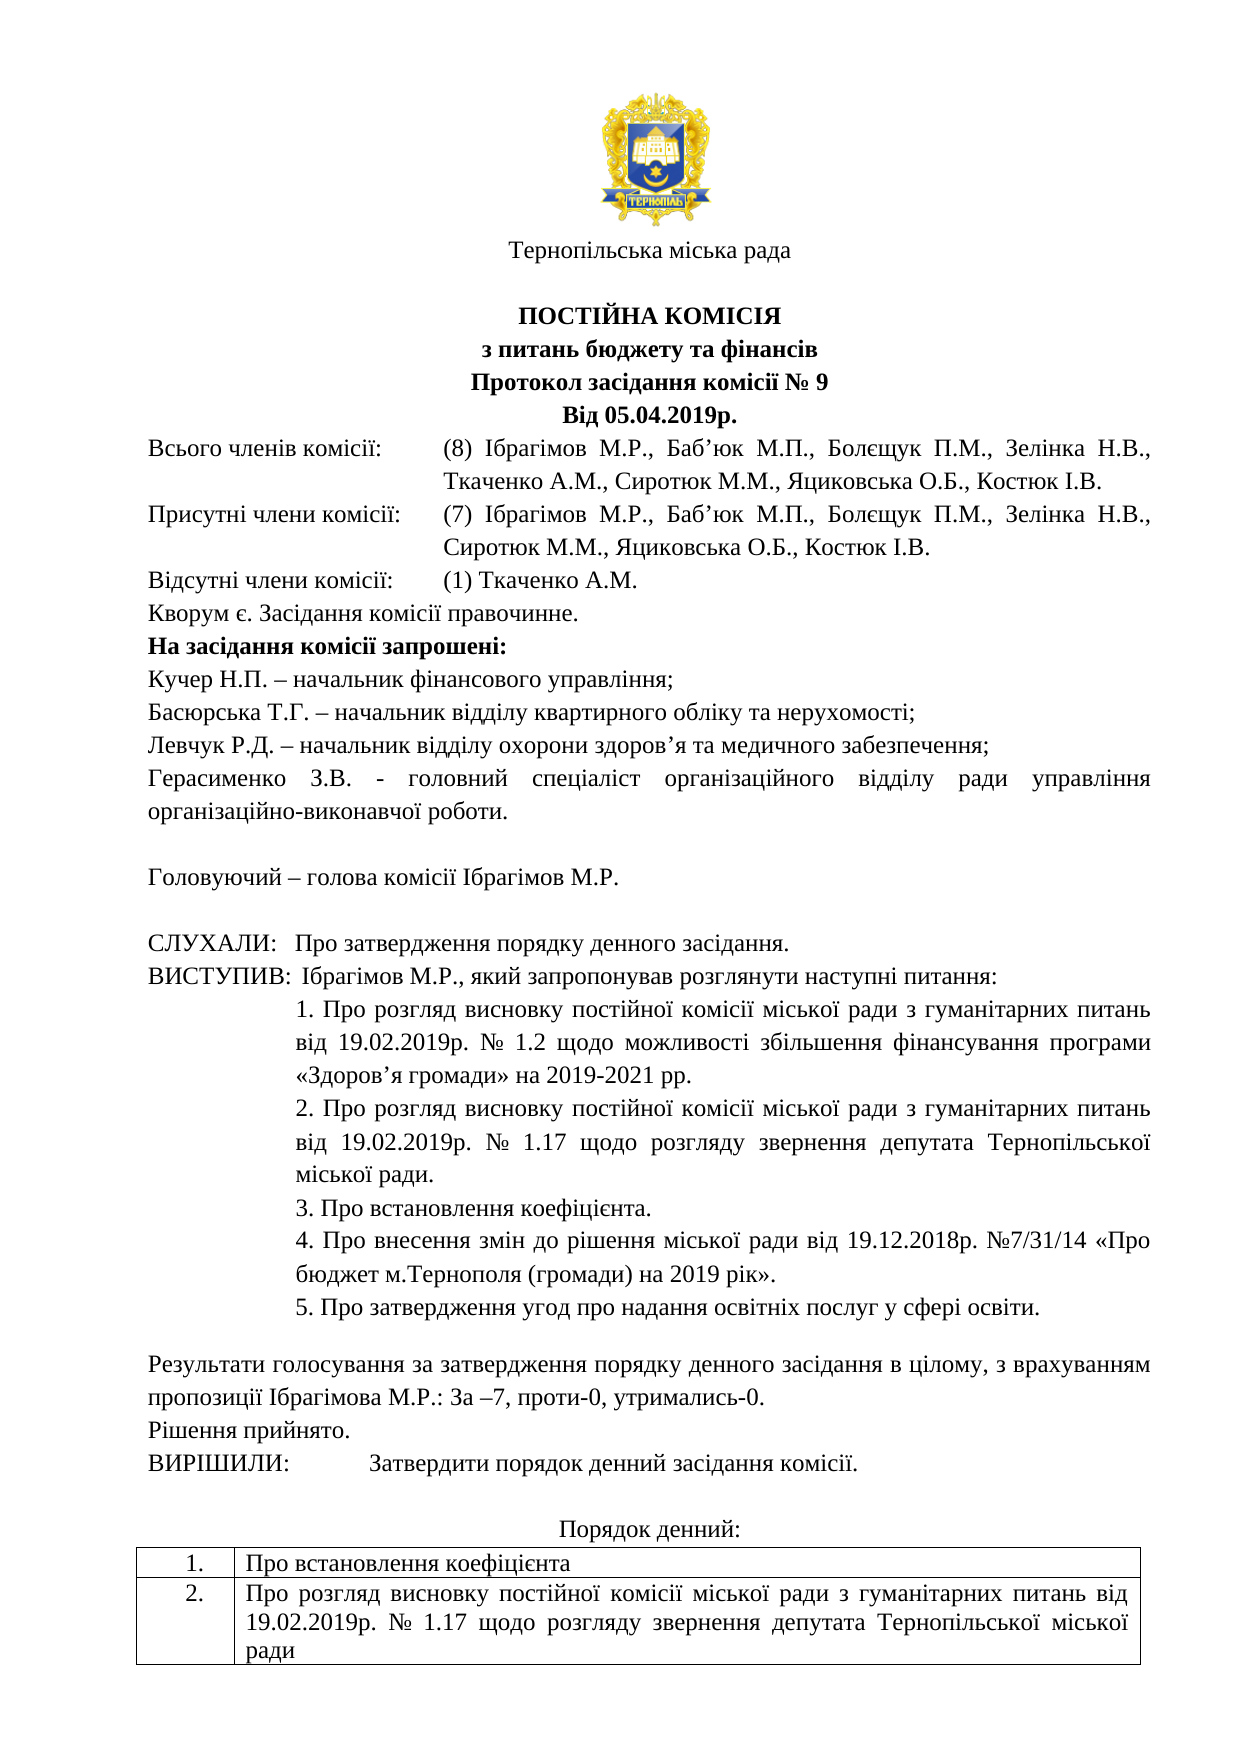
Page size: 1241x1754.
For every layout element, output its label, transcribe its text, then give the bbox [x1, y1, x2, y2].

text Кворум є. Засідання комісії правочинне. [148, 598, 1152, 627]
text Левчук Р.Д. – начальник відділу охорони здоров’я та медичного забезпечення; [148, 730, 1152, 759]
text ПОСТІЙНА КОМІСІЯ [148, 301, 1152, 330]
text Головуючий – голова комісії Ібрагімов М.Р. [148, 862, 1152, 891]
list 1. Про розгляд висновку постійної комісії міської ради з гуманітарних питань від 19.02.2019р. № 1.2 щодо можливості збільшення фінансування програми «Здоров’я громади» на 2019-2021 рр. [295, 994, 1152, 1089]
list 4. Про внесення змін до рішення міської ради від 19.12.2018р. №7/31/14 «Про бюджет м.Тернополя (громади) на 2019 рік». [295, 1226, 1152, 1287]
text СЛУХАЛИ: Про затвердження порядку денного засідання. [148, 928, 1152, 957]
text На засідання комісії запрошені: [148, 631, 1152, 660]
list 3. Про встановлення коефіцієнта. [295, 1193, 1152, 1221]
text ВИРІШИЛИ: Затвердити порядок денний засідання комісії. [148, 1448, 1152, 1477]
text Порядок денний: [148, 1514, 1152, 1543]
table_cell Про розгляд висновку постійної комісії міської ради з гуманітарних питань від 19.02.2019р. № 1.17 щодо розгляду звернення депутата Тернопільської міської ради [235, 1578, 1140, 1664]
text Протокол засідання комісії № 9 [148, 367, 1152, 396]
text Рішення прийнято. [148, 1415, 1152, 1444]
list Результати голосування за затвердження порядку денного засідання в цілому, з врахуванням пропозиції Ібрагімова М.Р.: За –7, проти-0, утримались-0. [148, 1349, 1152, 1411]
text Басюрська Т.Г. – начальник відділу квартирного обліку та нерухомості; [148, 697, 1152, 726]
text Герасименко З.В. - головний спеціаліст організаційного відділу ради управління організаційно-виконавчої роботи. [148, 763, 1152, 825]
text Відсутні члени комісії: (1) Ткаченко А.М. [148, 565, 1152, 594]
text ВИСТУПИВ: Ібрагімов М.Р., який запропонував розглянути наступні питання: [148, 961, 1152, 990]
picture [586, 88, 726, 231]
table_header Про встановлення коефіцієнта [235, 1548, 1140, 1577]
text Від 05.04.2019р. [148, 400, 1152, 429]
table_cell [137, 1578, 234, 1664]
text з питань бюджету та фінансів [148, 334, 1152, 363]
text 5. Про затвердження угод про надання освітніх послуг у сфері освіти. [148, 1292, 1152, 1320]
text Кучер Н.П. – начальник фінансового управління; [148, 664, 1152, 693]
table_header [137, 1548, 234, 1577]
text Присутні члени комісії: (7) Ібрагімов М.Р., Баб’юк М.П., Болєщук П.М., Зелінка Н.В., Сиротюк М.М., Яциковська О.Б., Костюк І.В. [148, 499, 1152, 561]
list 2. Про розгляд висновку постійної комісії міської ради з гуманітарних питань від 19.02.2019р. № 1.17 щодо розгляду звернення депутата Тернопільської міської ради. [295, 1093, 1152, 1188]
text Всього членів комісії: (8) Ібрагімов М.Р., Баб’юк М.П., Болєщук П.М., Зелінка Н.В., Ткаченко А.М., Сиротюк М.М., Яциковська О.Б., Костюк І.В. [148, 433, 1152, 495]
text Тернопільська міська рада [148, 235, 1152, 264]
